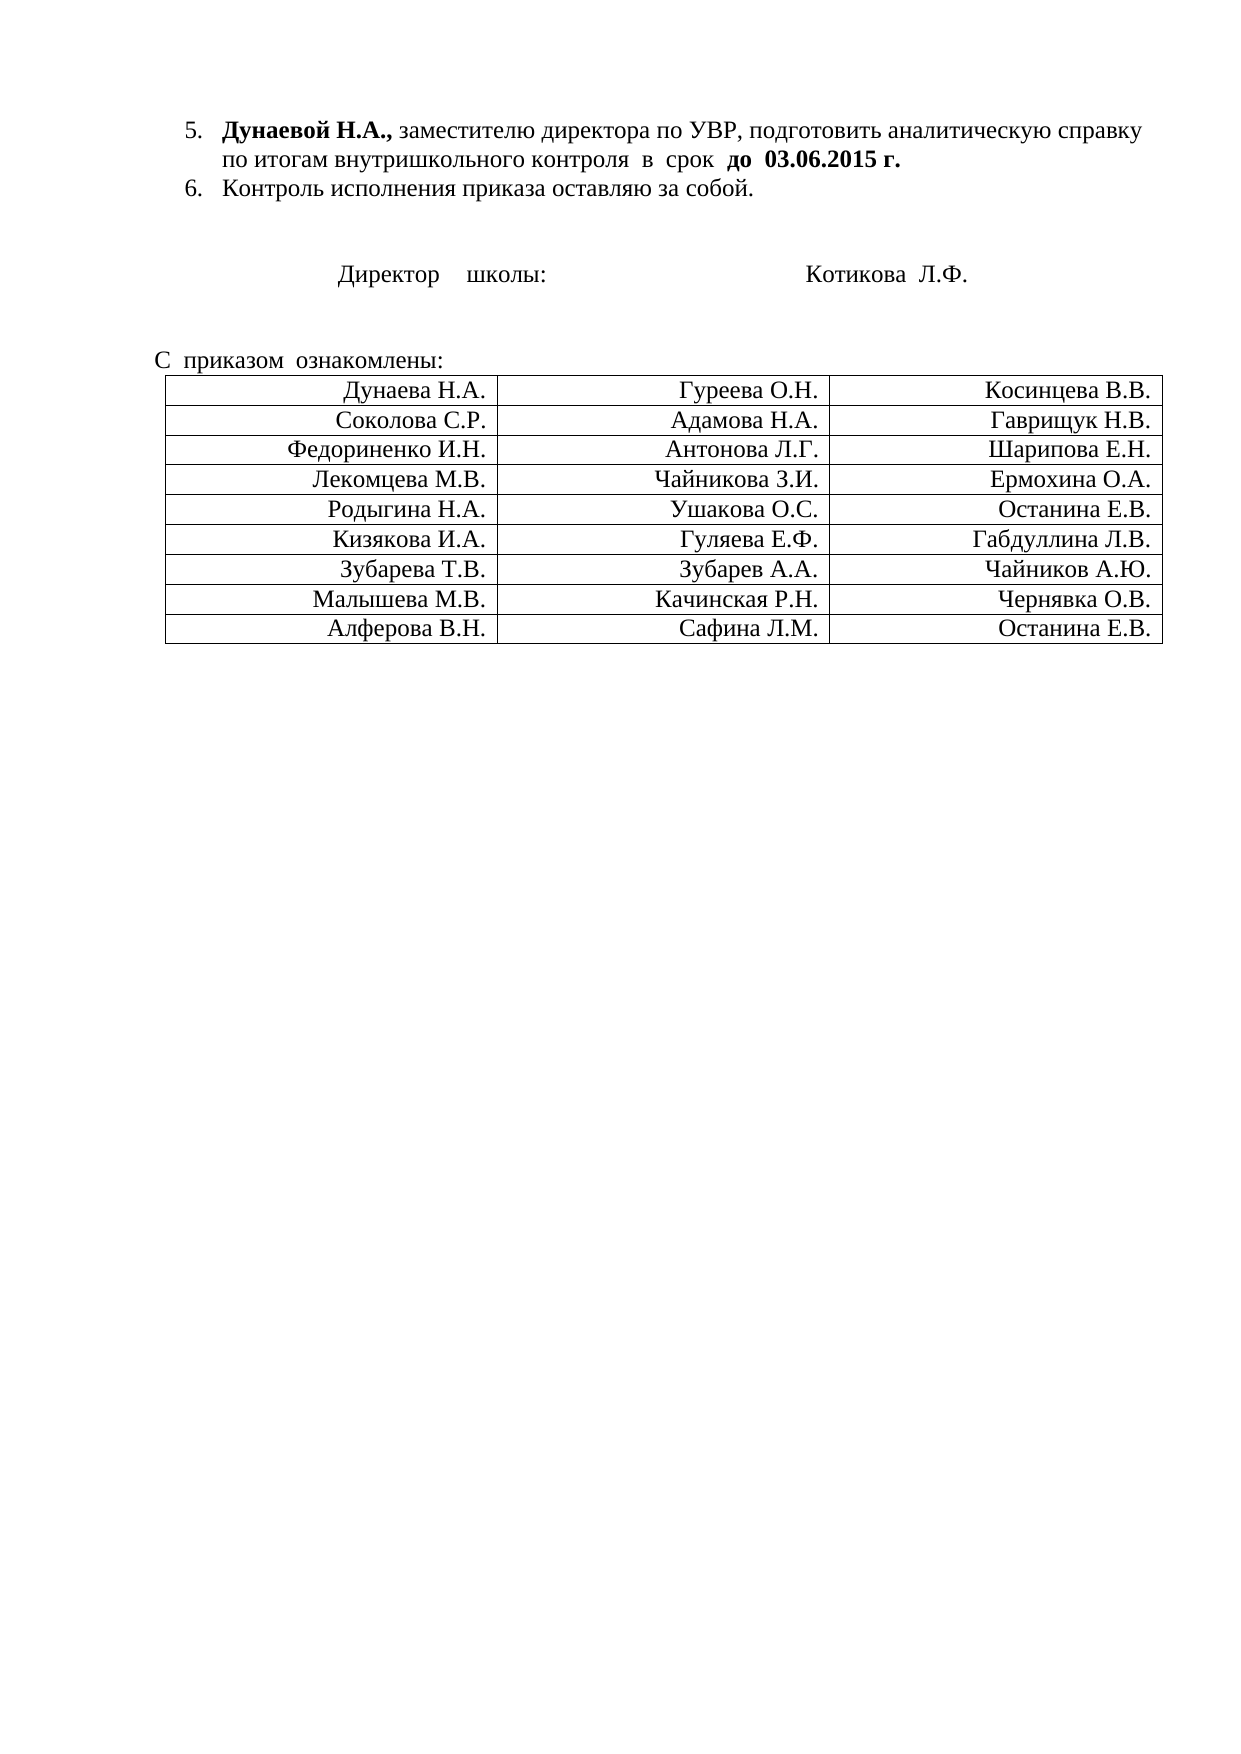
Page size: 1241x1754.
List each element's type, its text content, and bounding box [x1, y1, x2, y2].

list Дунаевой Н.А., заместителю директора по УВР, подготовить аналитическую справку по итогам внутришкольного контроля в срок до 03.06.2015 г. [184, 115, 1152, 173]
list Контроль исполнения приказа оставляю за собой. [184, 173, 1176, 201]
text Директор школы: Котикова Л.Ф. С приказом ознакомлены: [154, 259, 968, 374]
